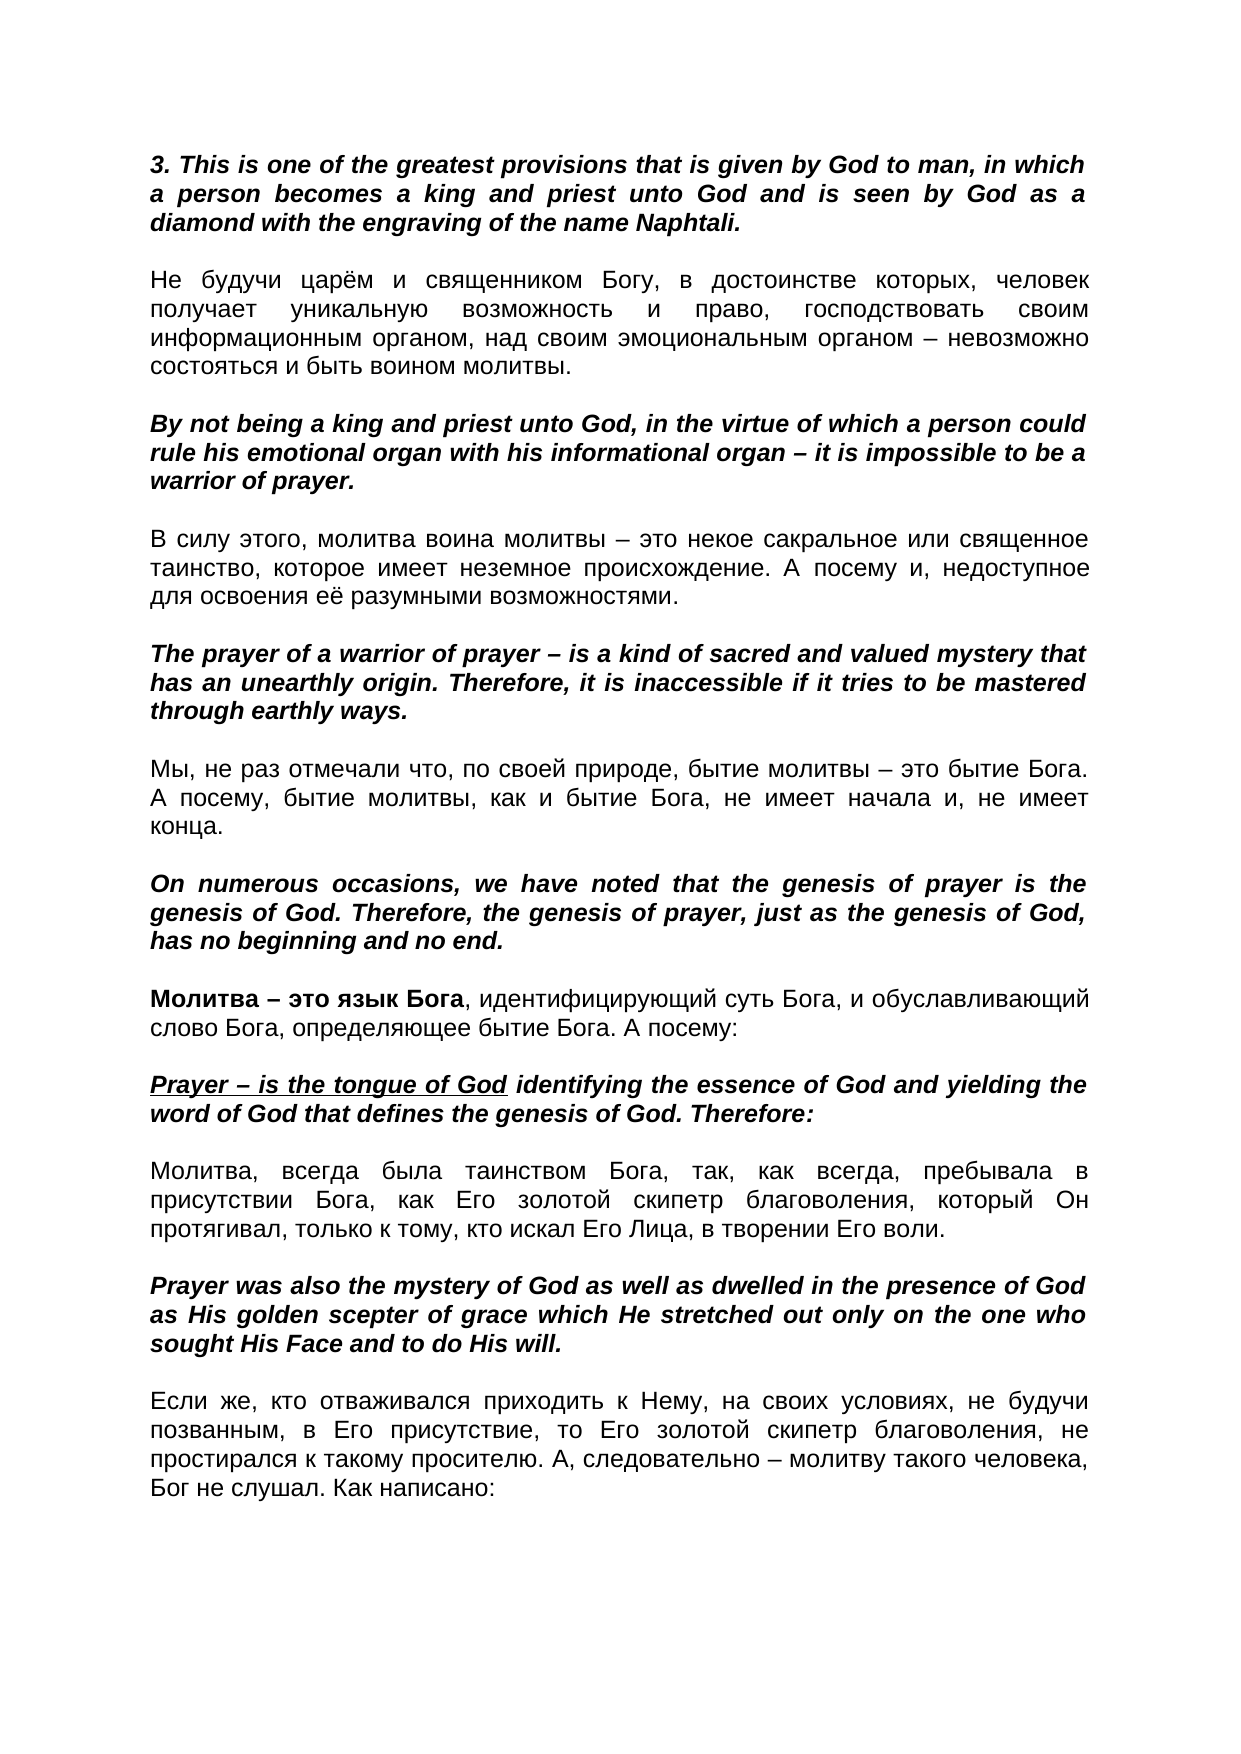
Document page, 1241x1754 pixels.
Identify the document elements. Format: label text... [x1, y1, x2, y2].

text Мы, не раз отмечали что, по своей природе, бытие молитвы – это бытие Бога. А посему, бытие молитвы, как и бытие Бога, не имеет начала и, не имеет конца. [150, 754, 1090, 840]
text Не будучи царём и священником Богу, в достоинстве которых, человек получает уникальную возможность и право, господствовать своим информационным органом, над своим эмоциональным органом – невозможно состояться и быть воином молитвы. [150, 265, 1090, 380]
text Молитва, всегда была таинством Бога, так, как всегда, пребывала в присутствии Бога, как Его золотой скипетр благоволения, который Он протягивал, только к тому, кто искал Его Лица, в творении Его воли. [150, 1156, 1090, 1242]
text By not being a king and priest unto God, in the virtue of which a person could rule his emotional organ with his informational organ – it is impossible to be a warrior of prayer. [150, 409, 1090, 495]
text В силу этого, молитва воина молитвы – это некое сакральное или священное таинство, которое имеет неземное происхождение. А посему и, недоступное для освоения её разумными возможностями. [150, 524, 1090, 610]
text Prayer – is the tongue of God identifying the essence of God and yielding the word of God that defines the genesis of God. Therefore: [150, 1070, 1090, 1127]
text Молитва – это язык Бога, идентифицирующий суть Бога, и обуславливающий слово Бога, определяющее бытие Бога. А посему: [150, 984, 1090, 1041]
text Если же, кто отваживался приходить к Нему, на своих условиях, не будучи позванным, в Его присутствие, то Его золотой скипетр благоволения, не простирался к такому просителю. А, следовательно – молитву такого человека, Бог не слушал. Как написано: [150, 1386, 1090, 1501]
text On numerous occasions, we have noted that the genesis of prayer is the genesis of God. Therefore, the genesis of prayer, just as the genesis of God, has no beginning and no end. [150, 869, 1090, 955]
text The prayer of a warrior of prayer – is a kind of sacred and valued mystery that has an unearthly origin. Therefore, it is inaccessible if it tries to be mastered through earthly ways. [150, 639, 1090, 725]
text Prayer was also the mystery of God as well as dwelled in the presence of God as His golden scepter of grace which He stretched out only on the one who sought His Face and to do His will. [150, 1271, 1090, 1357]
text 3. This is one of the greatest provisions that is given by God to man, in which a person becomes a king and priest unto God and is seen by God as a diamond with the engraving of the name Naphtali. [150, 150, 1090, 236]
